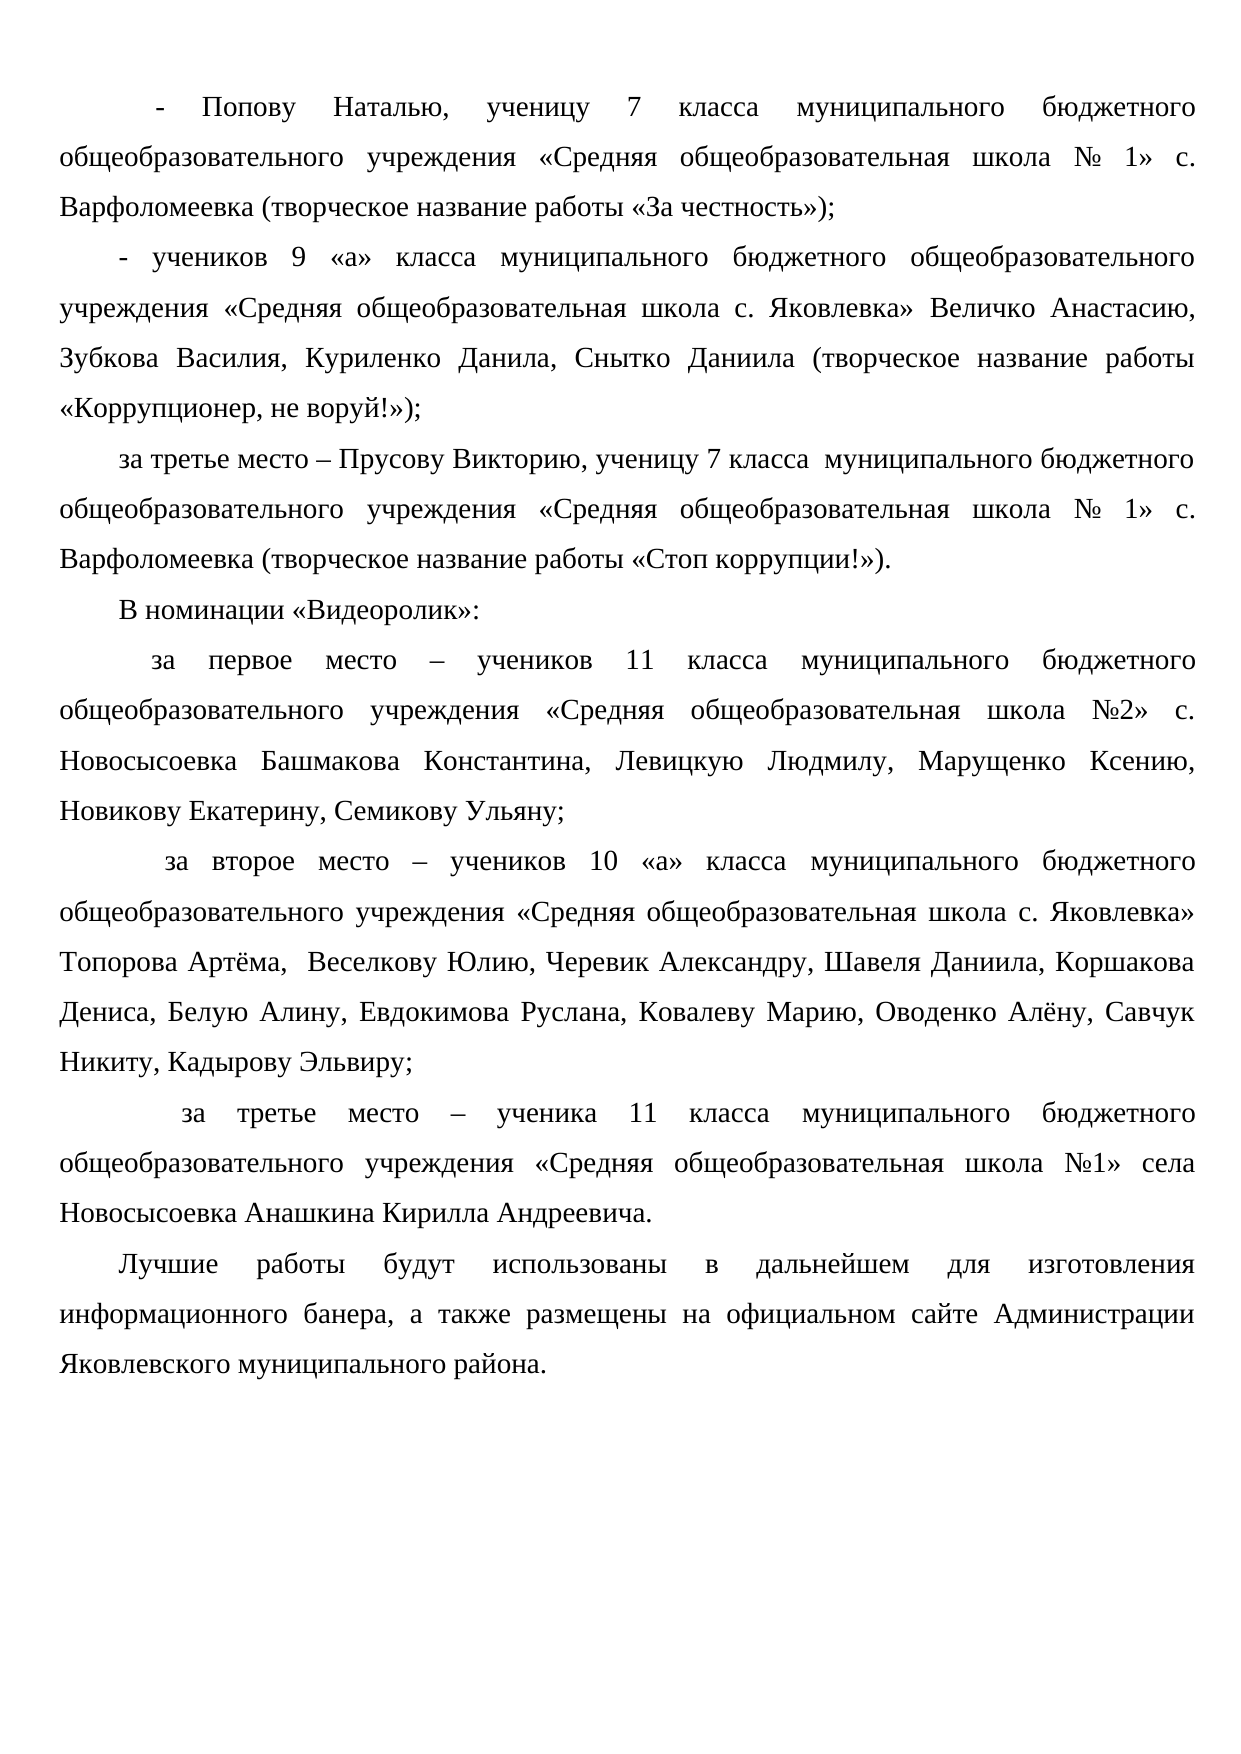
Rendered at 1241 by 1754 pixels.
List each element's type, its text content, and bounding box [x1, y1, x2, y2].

text В номинации «Видеоролик»: [59, 592, 1196, 625]
text за первое место – учеников 11 класса муниципального бюджетного общеобразовательного учреждения «Средняя общеобразовательная школа №2» с. Новосысоевка Башмакова Константина, Левицкую Людмилу, Марущенко Ксению, Новикову Екатерину, Семикову Ульяну; [59, 642, 1196, 827]
text - учеников 9 «а» класса муниципального бюджетного общеобразовательного учреждения «Средняя общеобразовательная школа с. Яковлевка» Величко Анастасию, Зубкова Василия, Куриленко Данила, Снытко Даниила (творческое название работы «Коррупционер, не воруй!»); [59, 239, 1196, 424]
text за третье место – Прусову Викторию, ученицу 7 класса муниципального бюджетного общеобразовательного учреждения «Средняя общеобразовательная школа № 1» с. Варфоломеевка (творческое название работы «Стоп коррупции!»). [59, 441, 1196, 575]
text - Попову Наталью, ученицу 7 класса муниципального бюджетного общеобразовательного учреждения «Средняя общеобразовательная школа № 1» с. Варфоломеевка (творческое название работы «За честность»); [59, 89, 1196, 223]
text за третье место – ученика 11 класса муниципального бюджетного общеобразовательного учреждения «Средняя общеобразовательная школа №1» села Новосысоевка Анашкина Кирилла Андреевича. [59, 1095, 1196, 1229]
text за второе место – учеников 10 «а» класса муниципального бюджетного общеобразовательного учреждения «Средняя общеобразовательная школа с. Яковлевка» Топорова Артёма, Веселкову Юлию, Черевик Александру, Шавеля Даниила, Коршакова Дениса, Белую Алину, Евдокимова Руслана, Ковалеву Марию, Оводенко Алёну, Савчук Никиту, Кадырову Эльвиру; [59, 843, 1196, 1078]
text Лучшие работы будут использованы в дальнейшем для изготовления информационного банера, а также размещены на официальном сайте Администрации Яковлевского муниципального района. [59, 1246, 1196, 1380]
